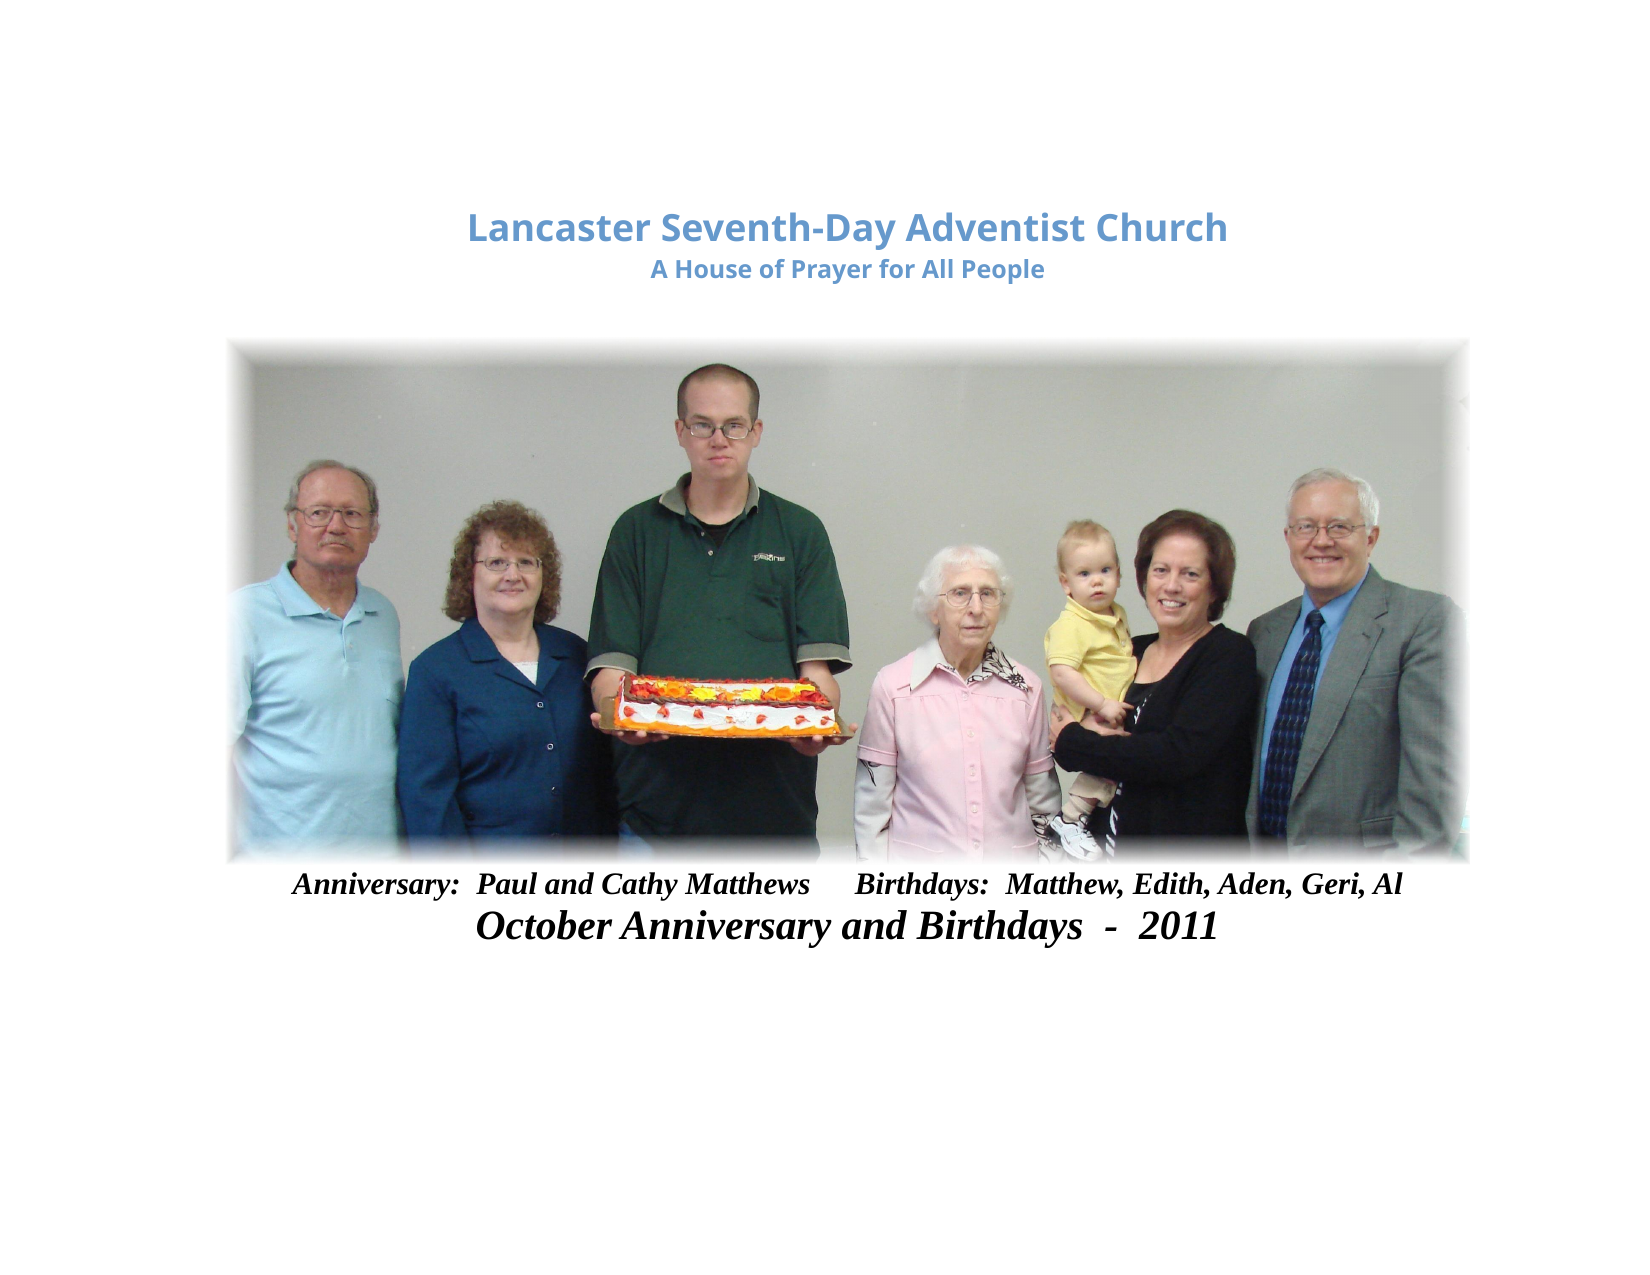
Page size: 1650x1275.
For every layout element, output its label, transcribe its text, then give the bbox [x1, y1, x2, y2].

picture [225, 337, 1470, 865]
text Anniversary: Paul and Cathy Matthews Birthdays: Matthew, Edith, Aden, Geri, Al [121, 865, 1574, 901]
text A House of Prayer for All People [121, 252, 1574, 286]
text Lancaster Seventh-Day Adventist Church [121, 201, 1574, 252]
text October Anniversary and Birthdays - 2011 [121, 901, 1574, 949]
